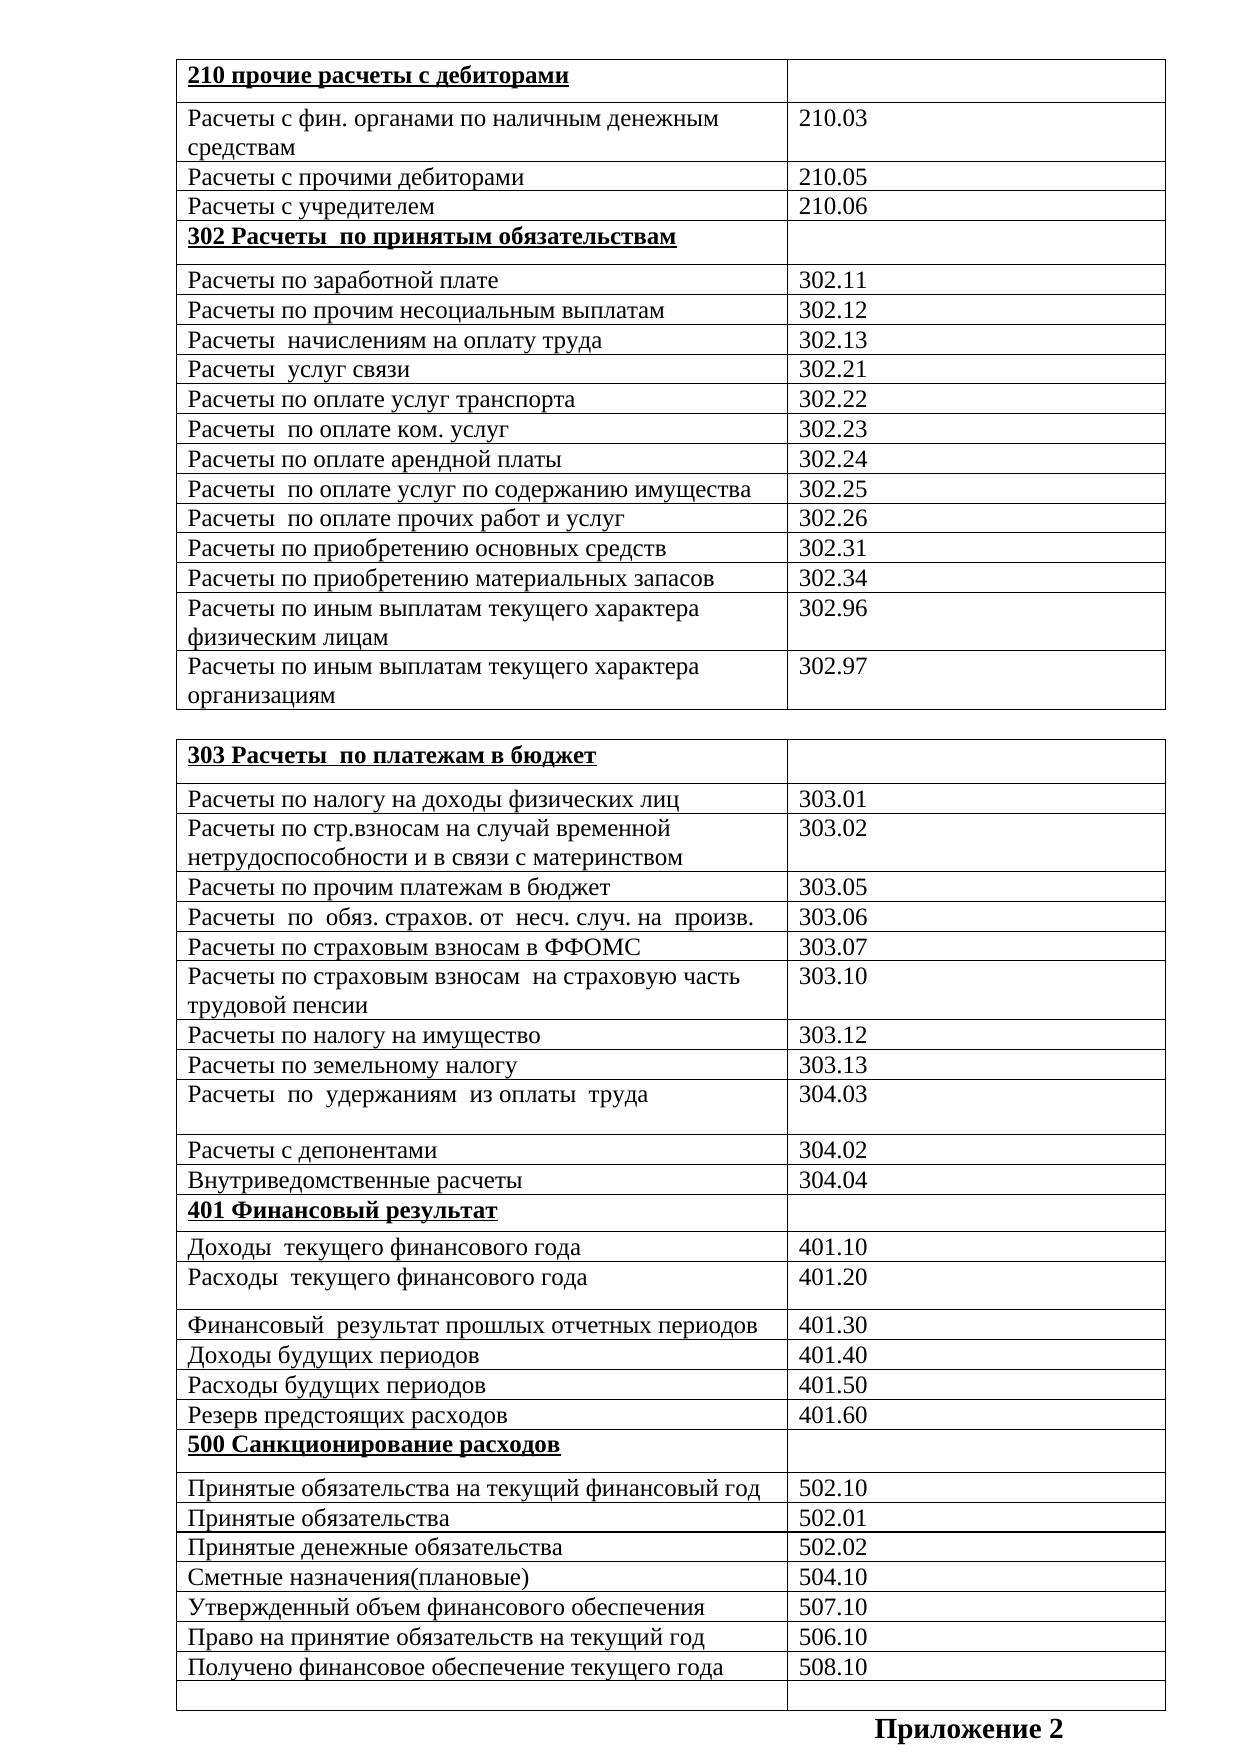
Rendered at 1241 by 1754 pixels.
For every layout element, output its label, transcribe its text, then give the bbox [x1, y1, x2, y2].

table_cell Принятые обязательства [177, 1503, 787, 1531]
table_cell Право на принятие обязательств на текущий год [177, 1622, 787, 1651]
table_cell [788, 221, 1165, 264]
table_cell Сметные назначения(плановые) [177, 1562, 787, 1591]
table_cell Расчеты по страховым взносам на страховую часть трудовой пенсии [177, 961, 787, 1019]
table_header 303 Расчеты по платежам в бюджет [177, 740, 787, 783]
table_cell 303.02 [788, 814, 1165, 871]
table_cell 401.50 [788, 1370, 1165, 1399]
table_cell 302.13 [788, 325, 1165, 353]
table_cell 502.10 [788, 1473, 1165, 1502]
table_cell [788, 1681, 1165, 1710]
table_cell Доходы текущего финансового года [177, 1232, 787, 1261]
table_cell 502.01 [788, 1503, 1165, 1531]
table_cell Расчеты с учредителем [177, 191, 787, 220]
table_cell 303.01 [788, 784, 1165, 812]
table_cell Расчеты по налогу на имущество [177, 1020, 787, 1049]
table_cell 302.26 [788, 504, 1165, 532]
table_cell 401.40 [788, 1340, 1165, 1369]
table_cell Расчеты с депонентами [177, 1135, 787, 1164]
table_cell 302.23 [788, 414, 1165, 443]
table_cell 302.25 [788, 474, 1165, 502]
text Приложение 2 [187, 1711, 1196, 1745]
table_cell 302 Расчеты по принятым обязательствам [177, 221, 787, 264]
table_cell 210.06 [788, 191, 1165, 220]
table_cell Расчеты по приобретению материальных запасов [177, 563, 787, 592]
table_cell Расчеты по страховым взносам в ФФОМС [177, 932, 787, 960]
table_cell Утвержденный объем финансового обеспечения [177, 1592, 787, 1621]
table_cell 304.03 [788, 1080, 1165, 1134]
table_cell Расчеты по заработной плате [177, 265, 787, 294]
table_cell 304.02 [788, 1135, 1165, 1164]
table_cell Расчеты по земельному налогу [177, 1050, 787, 1078]
table_cell 303.12 [788, 1020, 1165, 1049]
table_cell [788, 1430, 1165, 1472]
table_cell 500 Санкционирование расходов [177, 1430, 787, 1472]
table_cell Расчеты по оплате услуг транспорта [177, 384, 787, 413]
table_cell Расчеты по приобретению основных средств [177, 533, 787, 562]
table_cell Расходы текущего финансового года [177, 1262, 787, 1309]
table_cell 502.02 [788, 1533, 1165, 1561]
table_cell 303.07 [788, 932, 1165, 960]
table_cell Расчеты по оплате ком. услуг [177, 414, 787, 443]
table_cell 210.03 [788, 103, 1165, 161]
table_cell 507.10 [788, 1592, 1165, 1621]
table_cell 303.13 [788, 1050, 1165, 1078]
table_cell 302.31 [788, 533, 1165, 562]
table_cell 401.20 [788, 1262, 1165, 1309]
table_cell 304.04 [788, 1165, 1165, 1194]
table_cell [788, 1195, 1165, 1231]
table_cell Финансовый результат прошлых отчетных периодов [177, 1310, 787, 1339]
table_cell Получено финансовое обеспечение текущего года [177, 1652, 787, 1680]
table_cell 303.05 [788, 872, 1165, 901]
table_cell Расчеты по прочим платежам в бюджет [177, 872, 787, 901]
table_cell 401.30 [788, 1310, 1165, 1339]
table_cell 210 прочие расчеты с дебиторами [177, 60, 787, 102]
table_cell 303.06 [788, 902, 1165, 931]
table_cell 508.10 [788, 1652, 1165, 1680]
table_cell Расчеты по удержаниям из оплаты труда [177, 1080, 787, 1134]
table_header [788, 740, 1165, 783]
table_cell Принятые денежные обязательства [177, 1533, 787, 1561]
table_cell 302.11 [788, 265, 1165, 294]
table_cell 401 Финансовый результат [177, 1195, 787, 1231]
table_cell 303.10 [788, 961, 1165, 1019]
table_cell Принятые обязательства на текущий финансовый год [177, 1473, 787, 1502]
table_cell Расчеты с фин. органами по наличным денежным средствам [177, 103, 787, 161]
table_cell 506.10 [788, 1622, 1165, 1651]
table_cell 302.21 [788, 355, 1165, 383]
table_cell 302.97 [788, 651, 1165, 709]
table_cell Расходы будущих периодов [177, 1370, 787, 1399]
table_cell Расчеты по налогу на доходы физических лиц [177, 784, 787, 812]
table_cell Расчеты с прочими дебиторами [177, 162, 787, 190]
table_cell Доходы будущих периодов [177, 1340, 787, 1369]
table_cell 401.60 [788, 1400, 1165, 1428]
table_cell Расчеты по иным выплатам текущего характера физическим лицам [177, 593, 787, 650]
table_cell Расчеты по обяз. страхов. от несч. случ. на произв. [177, 902, 787, 931]
table_cell 401.10 [788, 1232, 1165, 1261]
table_cell Расчеты по оплате арендной платы [177, 444, 787, 473]
table_cell Расчеты по оплате прочих работ и услуг [177, 504, 787, 532]
table_cell 302.34 [788, 563, 1165, 592]
table_cell Внутриведомственные расчеты [177, 1165, 787, 1194]
table_cell Расчеты по иным выплатам текущего характера организациям [177, 651, 787, 709]
table_cell 302.24 [788, 444, 1165, 473]
table_cell [788, 60, 1165, 102]
table_cell [177, 1681, 787, 1710]
table_cell 302.96 [788, 593, 1165, 650]
table_cell Расчеты по оплате услуг по содержанию имущества [177, 474, 787, 502]
table_cell Расчеты услуг связи [177, 355, 787, 383]
table_cell Расчеты начислениям на оплату труда [177, 325, 787, 353]
table_cell 504.10 [788, 1562, 1165, 1591]
table_cell 210.05 [788, 162, 1165, 190]
table_cell Расчеты по прочим несоциальным выплатам [177, 295, 787, 324]
table_cell Резерв предстоящих расходов [177, 1400, 787, 1428]
table_cell 302.22 [788, 384, 1165, 413]
table_cell 302.12 [788, 295, 1165, 324]
table_cell Расчеты по стр.взносам на случай временной нетрудоспособности и в связи с материнством [177, 814, 787, 871]
